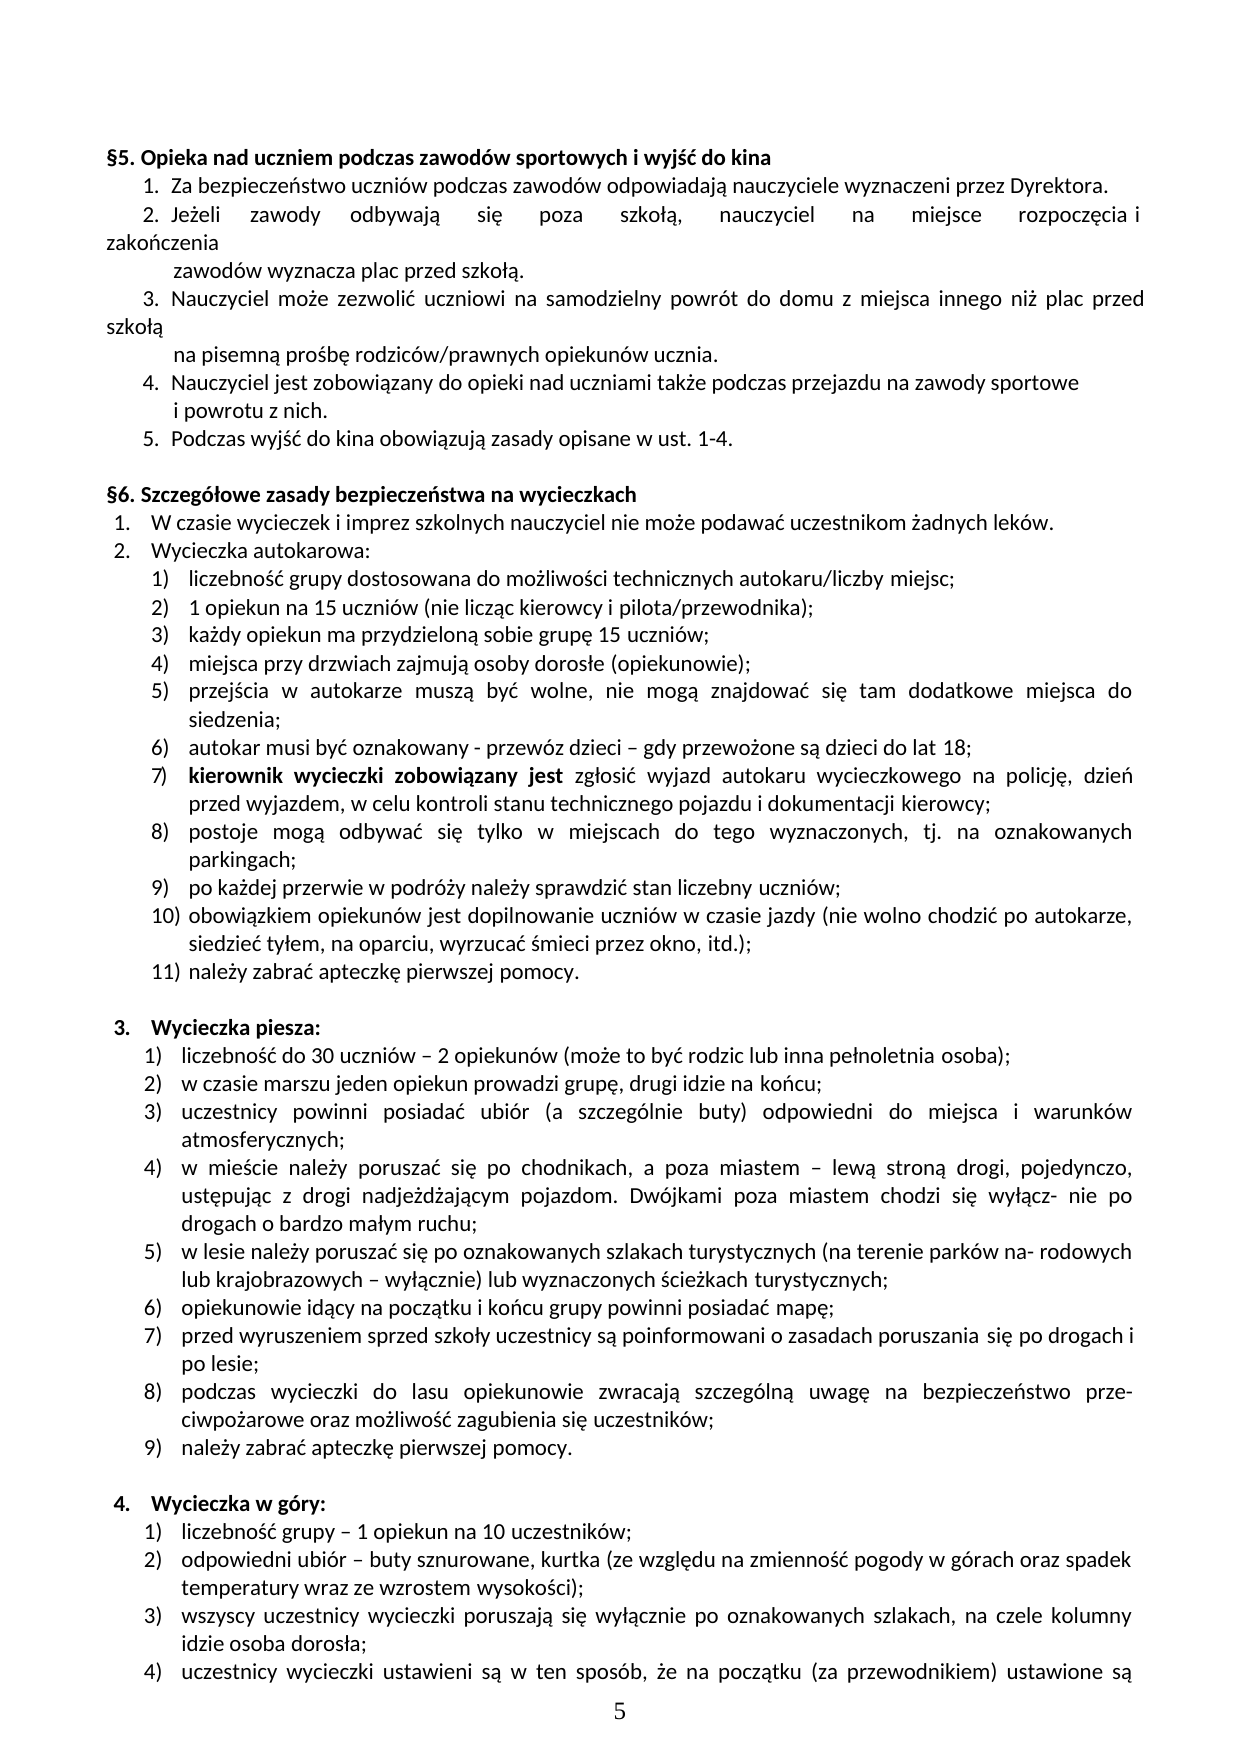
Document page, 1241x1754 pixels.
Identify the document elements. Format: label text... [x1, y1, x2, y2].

subtitle Wycieczka w góry: [113, 1489, 1146, 1517]
subtitle 4. Nauczyciel jest zobowiązany do opieki nad uczniami także podczas przejazdu na zawody sportowe [106, 368, 1146, 396]
list odpowiedni ubiór – buty sznurowane, kurtka (ze względu na zmienność pogody w górach oraz spadek temperatury wraz ze wzrostem wysokości); [144, 1545, 1134, 1601]
list kierownik wycieczki zobowiązany jest zgłosić wyjazd autokaru wycieczkowego na policję, dzień przed wyjazdem, w celu kontroli stanu technicznego pojazdu i dokumentacji kierowcy; [151, 761, 1134, 817]
subtitle i powrotu z nich. [106, 396, 1146, 424]
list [144, 1657, 1134, 1685]
list w mieście należy poruszać się po chodnikach, a poza miastem – lewą stroną drogi, pojedynczo, ustępując z drogi nadjeżdżającym pojazdom. Dwójkami poza miastem chodzi się wyłącz- nie po drogach o bardzo małym ruchu; [144, 1153, 1135, 1237]
list należy zabrać apteczkę pierwszej pomocy. [144, 1433, 1146, 1461]
list przejścia w autokarze muszą być wolne, nie mogą znajdować się tam dodatkowe miejsca do siedzenia; [151, 677, 1134, 733]
list liczebność do 30 uczniów – 2 opiekunów (może to być rodzic lub inna pełnoletnia osoba); [144, 1041, 1146, 1069]
list Wycieczka autokarowa: [113, 537, 1146, 564]
list przed wyruszeniem sprzed szkoły uczestnicy są poinformowani o zasadach poruszania się po drogach i po lesie; [144, 1321, 1134, 1377]
list w czasie marszu jeden opiekun prowadzi grupę, drugi idzie na końcu; [144, 1069, 1146, 1097]
list liczebność grupy dostosowana do możliwości technicznych autokaru/liczby miejsc; [151, 564, 1146, 593]
subtitle zawodów wyznacza plac przed szkołą. [106, 256, 1146, 284]
subtitle 2. Jeżeli zawody odbywają się poza szkołą, nauczyciel na miejsce rozpoczęcia i zakończenia [106, 200, 1146, 256]
list miejsca przy drzwiach zajmują osoby dorosłe (opiekunowie); [151, 649, 1146, 677]
list podczas wycieczki do lasu opiekunowie zwracają szczególną uwagę na bezpieczeństwo prze- ciwpożarowe oraz możliwość zagubienia się uczestników; [144, 1377, 1135, 1433]
list liczebność grupy – 1 opiekun na 10 uczestników; [144, 1517, 1146, 1545]
subtitle §6. Szczegółowe zasady bezpieczeństwa na wycieczkach [106, 481, 1146, 508]
subtitle 1. Za bezpieczeństwo uczniów podczas zawodów odpowiadają nauczyciele wyznaczeni przez Dyrektora. [106, 172, 1146, 200]
list uczestnicy powinni posiadać ubiór (a szczególnie buty) odpowiedni do miejsca i warunków atmosferycznych; [144, 1097, 1134, 1153]
list postoje mogą odbywać się tylko w miejscach do tego wyznaczonych, tj. na oznakowanych parkingach; [151, 817, 1133, 873]
list należy zabrać apteczkę pierwszej pomocy. [151, 957, 1146, 985]
subtitle §5. Opieka nad uczniem podczas zawodów sportowych i wyjść do kina [106, 143, 1146, 172]
list autokar musi być oznakowany - przewóz dzieci – gdy przewożone są dzieci do lat 18; [151, 733, 1146, 761]
list po każdej przerwie w podróży należy sprawdzić stan liczebny uczniów; [151, 873, 1146, 901]
subtitle 5. Podczas wyjść do kina obowiązują zasady opisane w ust. 1-4. [106, 424, 1146, 452]
list 1 opiekun na 15 uczniów (nie licząc kierowcy i pilota/przewodnika); [151, 593, 1146, 621]
list w lesie należy poruszać się po oznakowanych szlakach turystycznych (na terenie parków na- rodowych lub krajobrazowych – wyłącznie) lub wyznaczonych ścieżkach turystycznych; [144, 1237, 1134, 1293]
list wszyscy uczestnicy wycieczki poruszają się wyłącznie po oznakowanych szlakach, na czele kolumny idzie osoba dorosła; [144, 1601, 1134, 1657]
list każdy opiekun ma przydzieloną sobie grupę 15 uczniów; [151, 621, 1146, 649]
subtitle na pisemną prośbę rodziców/prawnych opiekunów ucznia. [106, 340, 1146, 368]
list obowiązkiem opiekunów jest dopilnowanie uczniów w czasie jazdy (nie wolno chodzić po autokarze, siedzieć tyłem, na oparciu, wyrzucać śmieci przez okno, itd.); [151, 901, 1134, 957]
subtitle 3. Nauczyciel może zezwolić uczniowi na samodzielny powrót do domu z miejsca innego niż plac przed szkołą [106, 284, 1146, 340]
subtitle Wycieczka piesza: [113, 1013, 1146, 1041]
list W czasie wycieczek i imprez szkolnych nauczyciel nie może podawać uczestnikom żadnych leków. [113, 508, 1111, 537]
list opiekunowie idący na początku i końcu grupy powinni posiadać mapę; [144, 1293, 1146, 1321]
